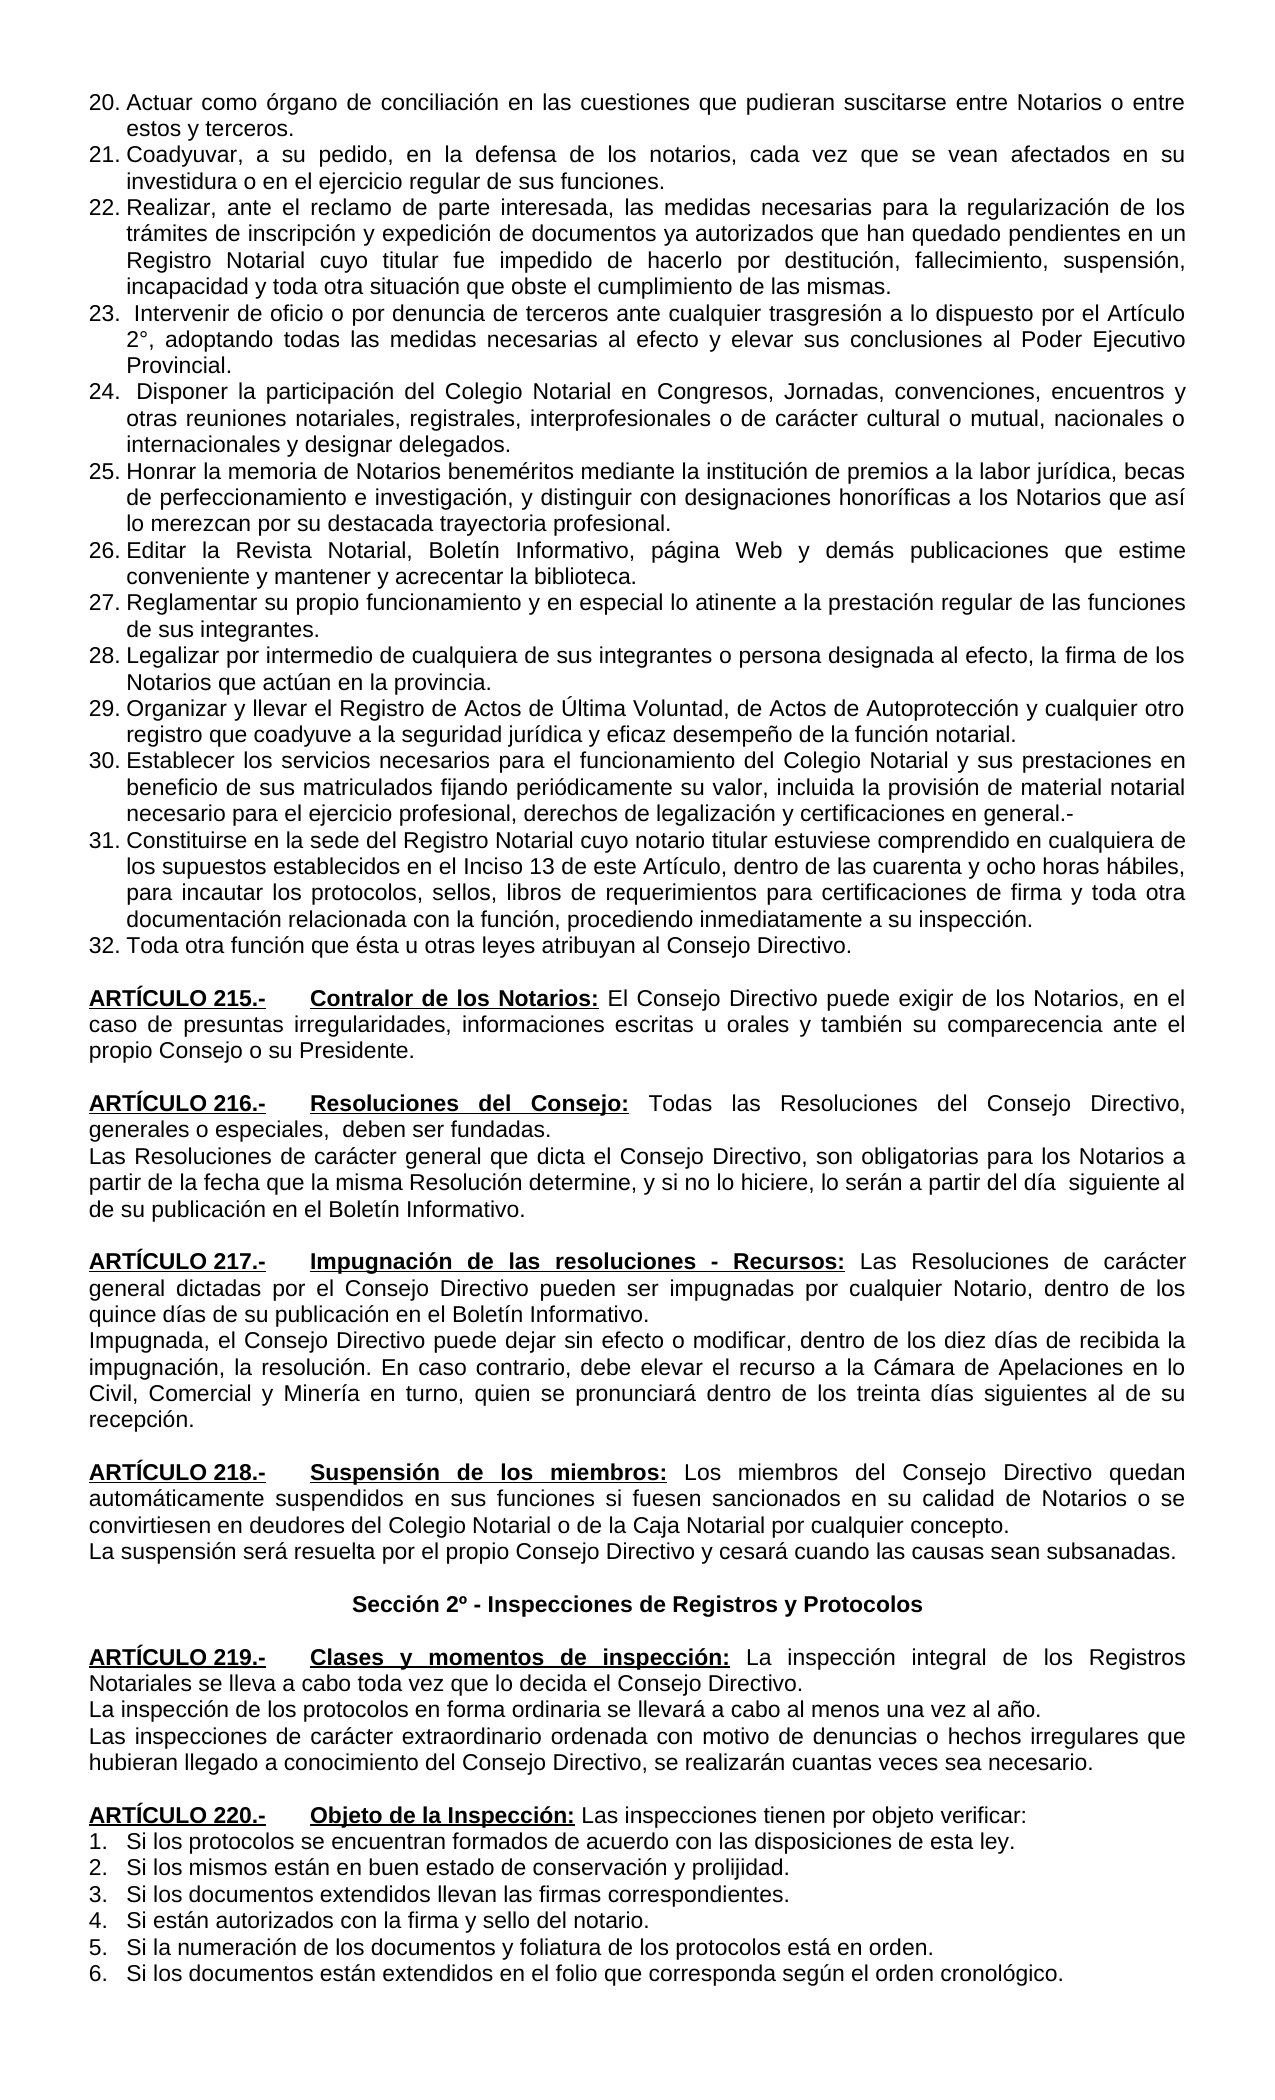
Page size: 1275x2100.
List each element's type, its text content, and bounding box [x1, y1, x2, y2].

list Si la numeración de los documentos y foliatura de los protocolos está en orden. [89, 1933, 1186, 1960]
text Impugnada, el Consejo Directivo puede dejar sin efecto o modificar, dentro de los diez días de recibida la impugnación, la resolución. En caso contrario, debe elevar el recurso a la Cámara de Apelaciones en lo Civil, Comercial y Minería en turno, quien se pronunciará dentro de los treinta días siguientes al de su recepción. [89, 1327, 1186, 1433]
list Si los protocolos se encuentran formados de acuerdo con las disposiciones de esta ley. [89, 1828, 1186, 1854]
list Honrar la memoria de Notarios beneméritos mediante la institución de premios a la labor jurídica, becas de perfeccionamiento e investigación, y distinguir con designaciones honoríficas a los Notarios que así lo merezcan por su destacada trayectoria profesional. [89, 458, 1186, 537]
list Legalizar por intermedio de cualquiera de sus integrantes o persona designada al efecto, la firma de los Notarios que actúan en la provincia. [89, 642, 1186, 695]
text Las Resoluciones de carácter general que dicta el Consejo Directivo, son obligatorias para los Notarios a partir de la fecha que la misma Resolución determine, y si no lo hiciere, lo serán a partir del día siguiente al de su publicación en el Boletín Informativo. [89, 1143, 1186, 1222]
list Constituirse en la sede del Registro Notarial cuyo notario titular estuviese comprendido en cualquiera de los supuestos establecidos en el Inciso 13 de este Artículo, dentro de las cuarenta y ocho horas hábiles, para incautar los protocolos, sellos, libros de requerimientos para certificaciones de firma y toda otra documentación relacionada con la función, procediendo inmediatamente a su inspección. [89, 827, 1186, 932]
text ARTÍCULO 220.- Objeto de la Inspección: Las inspecciones tienen por objeto verificar: [89, 1802, 1186, 1828]
list Establecer los servicios necesarios para el funcionamiento del Colegio Notarial y sus prestaciones en beneficio de sus matriculados fijando periódicamente su valor, incluida la provisión de material notarial necesario para el ejercicio profesional, derechos de legalización y certificaciones en general.- [89, 747, 1186, 827]
list Si los documentos extendidos llevan las firmas correspondientes. [89, 1881, 1186, 1907]
list Coadyuvar, a su pedido, en la defensa de los notarios, cada vez que se vean afectados en su investidura o en el ejercicio regular de sus funciones. [89, 141, 1186, 194]
list Toda otra función que ésta u otras leyes atribuyan al Consejo Directivo. [89, 932, 1186, 958]
list Reglamentar su propio funcionamiento y en especial lo atinente a la prestación regular de las funciones de sus integrantes. [89, 589, 1186, 642]
list Realizar, ante el reclamo de parte interesada, las medidas necesarias para la regularización de los trámites de inscripción y expedición de documentos ya autorizados que han quedado pendientes en un Registro Notarial cuyo titular fue impedido de hacerlo por destitución, fallecimiento, suspensión, incapacidad y toda otra situación que obste el cumplimiento de las mismas. [89, 194, 1186, 299]
list Si los mismos están en buen estado de conservación y prolijidad. [89, 1854, 1186, 1881]
text La suspensión será resuelta por el propio Consejo Directivo y cesará cuando las causas sean subsanadas. [89, 1538, 1186, 1564]
list Actuar como órgano de conciliación en las cuestiones que pudieran suscitarse entre Notarios o entre estos y terceros. [89, 89, 1186, 141]
text La inspección de los protocolos en forma ordinaria se llevará a cabo al menos una vez al año. [89, 1696, 1186, 1723]
text Las inspecciones de carácter extraordinario ordenada con motivo de denuncias o hechos irregulares que hubieran llegado a conocimiento del Consejo Directivo, se realizarán cuantas veces sea necesario. [89, 1723, 1186, 1775]
list Disponer la participación del Colegio Notarial en Congresos, Jornadas, convenciones, encuentros y otras reuniones notariales, registrales, interprofesionales o de carácter cultural o mutual, nacionales o internacionales y designar delegados. [89, 378, 1186, 458]
text ARTÍCULO 219.- Clases y momentos de inspección: La inspección integral de los Registros Notariales se lleva a cabo toda vez que lo decida el Consejo Directivo. [89, 1643, 1186, 1696]
text ARTÍCULO 218.- Suspensión de los miembros: Los miembros del Consejo Directivo quedan automáticamente suspendidos en sus funciones si fuesen sancionados en su calidad de Notarios o se convirtiesen en deudores del Colegio Notarial o de la Caja Notarial por cualquier concepto. [89, 1459, 1186, 1538]
list Si están autorizados con la firma y sello del notario. [89, 1907, 1186, 1933]
list Organizar y llevar el Registro de Actos de Última Voluntad, de Actos de Autoprotección y cualquier otro registro que coadyuve a la seguridad jurídica y eficaz desempeño de la función notarial. [89, 695, 1186, 747]
text ARTÍCULO 216.- Resoluciones del Consejo: Todas las Resoluciones del Consejo Directivo, generales o especiales, deben ser fundadas. [89, 1090, 1186, 1143]
list Si los documentos están extendidos en el folio que corresponda según el orden cronológico. [89, 1960, 1186, 1986]
text ARTÍCULO 215.- Contralor de los Notarios: El Consejo Directivo puede exigir de los Notarios, en el caso de presuntas irregularidades, informaciones escritas u orales y también su comparecencia ante el propio Consejo o su Presidente. [89, 985, 1186, 1064]
list Editar la Revista Notarial, Boletín Informativo, página Web y demás publicaciones que estime conveniente y mantener y acrecentar la biblioteca. [89, 537, 1186, 589]
list Intervenir de oficio o por denuncia de terceros ante cualquier trasgresión a lo dispuesto por el Artículo 2°, adoptando todas las medidas necesarias al efecto y elevar sus conclusiones al Poder Ejecutivo Provincial. [89, 299, 1186, 378]
text Sección 2º - Inspecciones de Registros y Protocolos [89, 1591, 1186, 1617]
text ARTÍCULO 217.- Impugnación de las resoluciones - Recursos: Las Resoluciones de carácter general dictadas por el Consejo Directivo pueden ser impugnadas por cualquier Notario, dentro de los quince días de su publicación en el Boletín Informativo. [89, 1248, 1186, 1327]
